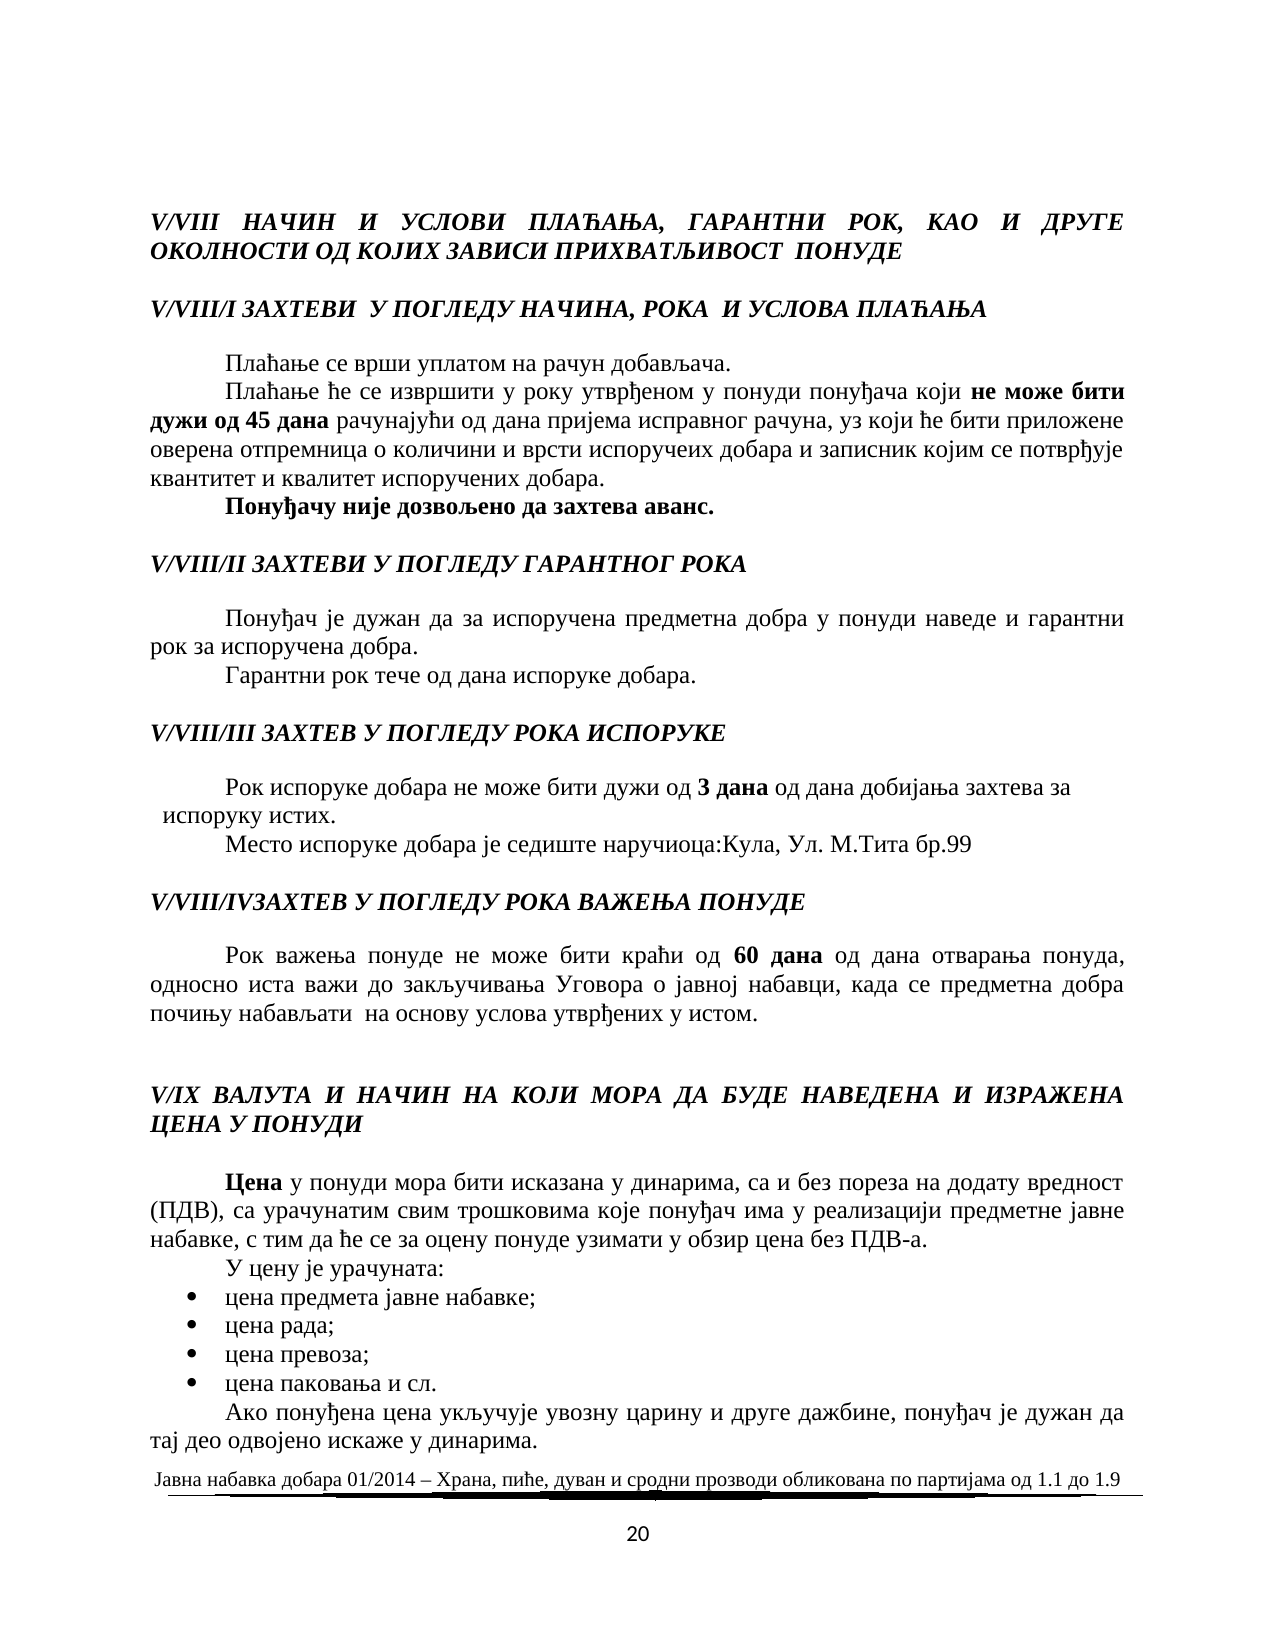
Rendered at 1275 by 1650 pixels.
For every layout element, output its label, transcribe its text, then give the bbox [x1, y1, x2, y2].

list цена рада; [187, 1311, 1125, 1339]
list цена предмета јавне набавке; [187, 1282, 1125, 1311]
text V/VIII/IVЗАХТЕВ У ПОГЛЕДУ РОКА ВАЖЕЊА ПОНУДЕ [150, 887, 1125, 915]
text У цену је урачуната: [150, 1253, 1125, 1282]
text V/VIII НАЧИН И УСЛОВИ ПЛАЋАЊА, ГАРАНТНИ РОК, КАО И ДРУГЕ ОКОЛНОСТИ ОД КОЈИХ ЗАВИСИ ПРИХВАТЉИВОСТ ПОНУДЕ [150, 207, 1125, 265]
text Цена у понуди мора бити исказана у динарима, са и без пореза на додату вредност (ПДВ), са урачунатим свим трошковима које понуђач има у реализацији предметне јавне набавке, с тим да ће се за оцену понуде узимати у обзир цена без ПДВ-а. [150, 1167, 1125, 1253]
list цена паковања и сл. [187, 1368, 1125, 1397]
list цена превоза; [187, 1339, 1125, 1368]
text Гарантни рок тече од дана испоруке добара. [150, 660, 1125, 689]
text V/VIII/I ЗАХТЕВИ У ПОГЛЕДУ НАЧИНА, РОКА И УСЛОВА ПЛАЋАЊА [150, 294, 1125, 322]
text Плаћање ће се извршити у року утврђеном у понуди понуђача који не може бити дужи од 45 дана рачунајући од дана пријема исправног рачуна, уз који ће бити приложене оверена отпремница о количини и врсти испоручеих добара и записник којим се потврђује квантитет и квалитет испоручених добара. [150, 376, 1125, 491]
text Место испоруке добара је седиште наручиоца:Кула, Ул. М.Тита бр.99 [150, 829, 1125, 858]
text Понуђачу није дозвољено да захтева аванс. [150, 491, 1125, 520]
text V/VIII/III ЗАХТЕВ У ПОГЛЕДУ РОКА ИСПОРУКЕ [150, 718, 1125, 746]
text Ако понуђена цена укључује увозну царину и друге дажбине, понуђач је дужан да тај део одвојено искаже у динарима. [150, 1397, 1125, 1454]
text испоруку истих. [150, 800, 1125, 829]
text Понуђач је дужан да за испоручена предметна добра у понуди наведе и гарантни рок за испоручена добра. [150, 603, 1125, 660]
text V/VIII/II ЗАХТЕВИ У ПОГЛЕДУ ГАРАНТНОГ РОКА [150, 549, 1125, 578]
text Рок испоруке добара не може бити дужи од 3 дана од дана добијања захтева за [150, 772, 1125, 800]
text Рок важења понуде не може бити краћи од 60 дана од дана отварања понуда, односно иста важи до закључивања Уговора о јавној набавци, када се предметна добра почињу набављати на основу услова утврђених у истом. [150, 940, 1125, 1027]
text V/IX ВАЛУТА И НАЧИН НА КОЈИ МОРА ДА БУДЕ НАВЕДЕНА И ИЗРАЖЕНА ЦЕНА У ПОНУДИ [150, 1081, 1125, 1138]
text Плаћање се врши уплатом на рачун добављача. [150, 348, 1125, 376]
